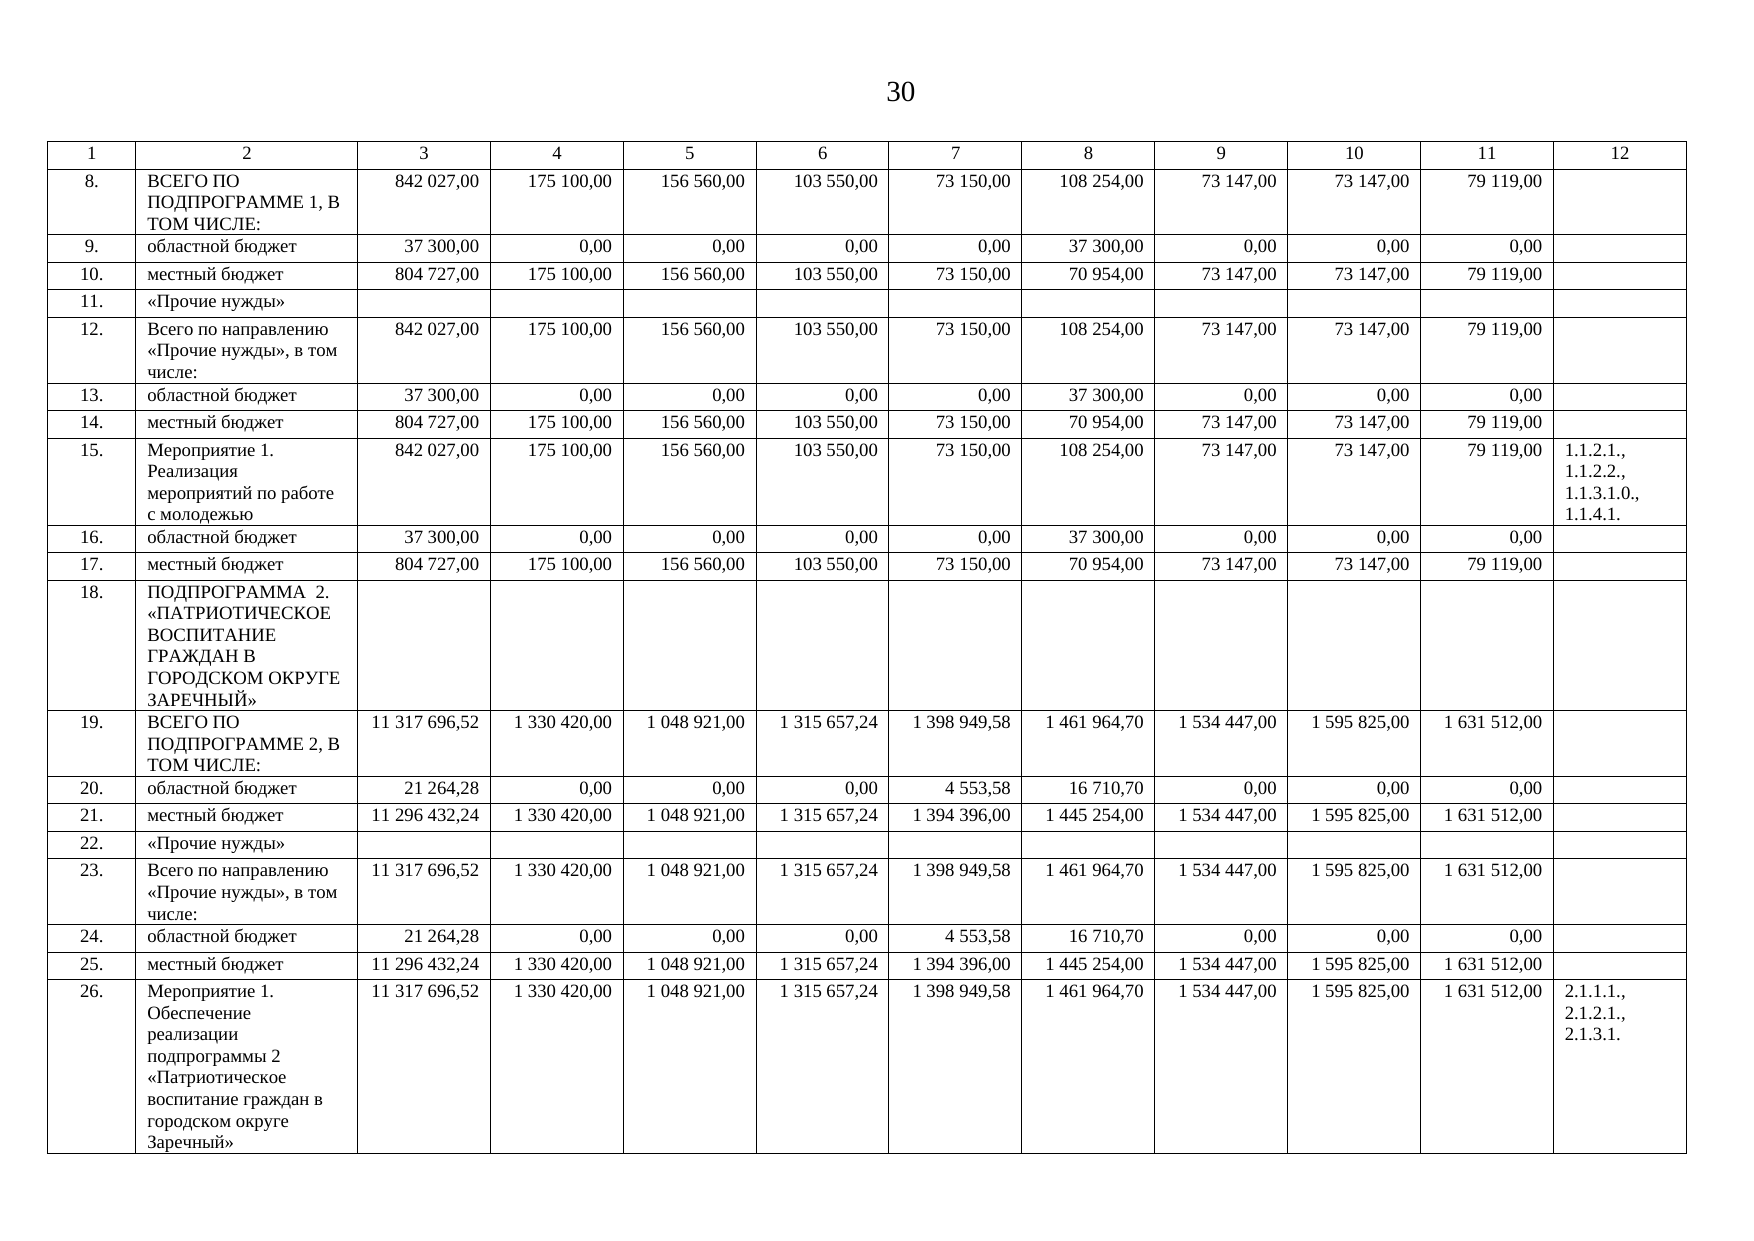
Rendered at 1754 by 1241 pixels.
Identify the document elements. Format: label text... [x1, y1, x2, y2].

table_cell областной бюджет [136, 925, 357, 952]
table_cell [1288, 832, 1420, 858]
table_cell «Прочие нужды» [136, 290, 357, 317]
table_cell 156 560,00 [624, 553, 756, 580]
table_cell 24. [48, 925, 135, 952]
table_cell 0,00 [491, 235, 623, 262]
table_cell 8. [48, 170, 135, 234]
table_cell 26. [48, 980, 135, 1153]
table_header 3 [358, 142, 490, 168]
table_cell 11 317 696,52 [358, 980, 490, 1153]
table_cell 103 550,00 [757, 170, 888, 234]
table_cell областной бюджет [136, 777, 357, 803]
table_cell 156 560,00 [624, 170, 756, 234]
table_cell 1 445 254,00 [1022, 953, 1154, 979]
table_cell 1.1.2.1., 1.1.2.2., 1.1.3.1.0., 1.1.4.1. [1554, 439, 1686, 525]
table_cell 73 150,00 [889, 263, 1021, 289]
table_header 2 [136, 142, 357, 168]
table_cell 1 595 825,00 [1288, 980, 1420, 1153]
table_cell 0,00 [1288, 526, 1420, 552]
table_cell 1 595 825,00 [1288, 804, 1420, 831]
table_cell [491, 832, 623, 858]
table_cell 73 147,00 [1155, 553, 1287, 580]
table_cell 0,00 [491, 526, 623, 552]
table_cell 1 315 657,24 [757, 804, 888, 831]
table_cell 11 317 696,52 [358, 711, 490, 776]
table_cell [1554, 859, 1686, 924]
table_cell 73 150,00 [889, 439, 1021, 525]
table_header 4 [491, 142, 623, 168]
table_cell 0,00 [491, 925, 623, 952]
table_header 9 [1155, 142, 1287, 168]
table_cell 79 119,00 [1421, 318, 1553, 382]
table_cell 1 595 825,00 [1288, 711, 1420, 776]
table_cell 103 550,00 [757, 553, 888, 580]
table_cell 79 119,00 [1421, 411, 1553, 437]
table_cell 73 147,00 [1288, 263, 1420, 289]
table_cell 1 534 447,00 [1155, 711, 1287, 776]
table_cell 1 398 949,58 [889, 980, 1021, 1153]
table_cell [889, 832, 1021, 858]
table_cell 108 254,00 [1022, 439, 1154, 525]
table_cell 0,00 [1421, 235, 1553, 262]
table_cell 1 330 420,00 [491, 711, 623, 776]
table_cell [1554, 953, 1686, 979]
table_cell Мероприятие 1. Обеспечение реализации подпрограммы 2 «Патриотическое воспитание граждан в городском округе Заречный» [136, 980, 357, 1153]
table_cell 10. [48, 263, 135, 289]
table_cell 1 631 512,00 [1421, 804, 1553, 831]
table_cell 37 300,00 [1022, 384, 1154, 410]
table_cell 1 631 512,00 [1421, 859, 1553, 924]
table_cell 11 317 696,52 [358, 859, 490, 924]
table_cell 108 254,00 [1022, 170, 1154, 234]
table_cell 804 727,00 [358, 553, 490, 580]
table_cell 79 119,00 [1421, 553, 1553, 580]
table_cell 0,00 [491, 384, 623, 410]
table_cell [1554, 318, 1686, 382]
table_cell 73 150,00 [889, 170, 1021, 234]
table_cell 0,00 [1421, 925, 1553, 952]
table_cell 1 534 447,00 [1155, 804, 1287, 831]
table_cell 73 147,00 [1288, 411, 1420, 437]
table_cell 4 553,58 [889, 925, 1021, 952]
table_cell 37 300,00 [358, 526, 490, 552]
table_cell [1554, 526, 1686, 552]
table_cell 103 550,00 [757, 263, 888, 289]
table_cell [889, 290, 1021, 317]
table_cell 16. [48, 526, 135, 552]
table_cell [1554, 411, 1686, 437]
table_header 1 [48, 142, 135, 168]
table_cell 0,00 [889, 526, 1021, 552]
table_cell местный бюджет [136, 411, 357, 437]
table_cell 1 631 512,00 [1421, 980, 1553, 1153]
table_cell 79 119,00 [1421, 170, 1553, 234]
table_cell 103 550,00 [757, 411, 888, 437]
table_cell 1 048 921,00 [624, 804, 756, 831]
table_cell 0,00 [624, 925, 756, 952]
table_cell 0,00 [757, 384, 888, 410]
table_cell [358, 581, 490, 710]
table_cell 37 300,00 [1022, 526, 1154, 552]
table_cell 0,00 [757, 925, 888, 952]
table_cell 0,00 [624, 777, 756, 803]
table_cell 103 550,00 [757, 439, 888, 525]
table_cell [1554, 711, 1686, 776]
table_cell 1 315 657,24 [757, 711, 888, 776]
table_cell 79 119,00 [1421, 439, 1553, 525]
table_cell [1554, 384, 1686, 410]
table_cell [1554, 170, 1686, 234]
table_cell 70 954,00 [1022, 263, 1154, 289]
table_cell 1 595 825,00 [1288, 859, 1420, 924]
table_cell 73 147,00 [1155, 411, 1287, 437]
table_cell 73 147,00 [1155, 170, 1287, 234]
table_cell [757, 581, 888, 710]
table_cell [1022, 581, 1154, 710]
table_cell 37 300,00 [1022, 235, 1154, 262]
table_cell 0,00 [1155, 526, 1287, 552]
table_cell 175 100,00 [491, 318, 623, 382]
table_cell областной бюджет [136, 235, 357, 262]
table_cell [624, 290, 756, 317]
table_cell Всего по направлению «Прочие нужды», в том числе: [136, 859, 357, 924]
table_cell 1 048 921,00 [624, 711, 756, 776]
table_cell 2.1.1.1., 2.1.2.1., 2.1.3.1. [1554, 980, 1686, 1153]
table_cell 1 398 949,58 [889, 711, 1021, 776]
table_cell 70 954,00 [1022, 553, 1154, 580]
table_cell 1 534 447,00 [1155, 980, 1287, 1153]
table_cell 1 394 396,00 [889, 953, 1021, 979]
table_cell 0,00 [757, 777, 888, 803]
table_cell местный бюджет [136, 553, 357, 580]
table_cell 73 147,00 [1288, 439, 1420, 525]
table_cell 1 330 420,00 [491, 953, 623, 979]
table_cell 0,00 [1155, 925, 1287, 952]
table_cell 175 100,00 [491, 439, 623, 525]
table_cell 0,00 [1155, 384, 1287, 410]
table_cell 21 264,28 [358, 925, 490, 952]
table_cell «Прочие нужды» [136, 832, 357, 858]
table_cell 79 119,00 [1421, 263, 1553, 289]
table_cell 0,00 [1421, 526, 1553, 552]
table_cell 1 330 420,00 [491, 980, 623, 1153]
table_cell 103 550,00 [757, 318, 888, 382]
table_cell 1 330 420,00 [491, 804, 623, 831]
table_cell 1 631 512,00 [1421, 711, 1553, 776]
table_cell 73 150,00 [889, 411, 1021, 437]
table_cell 108 254,00 [1022, 318, 1154, 382]
table_cell 1 048 921,00 [624, 859, 756, 924]
table_header 5 [624, 142, 756, 168]
table_header 8 [1022, 142, 1154, 168]
table_cell 73 150,00 [889, 553, 1021, 580]
table_cell 1 461 964,70 [1022, 859, 1154, 924]
table_cell 15. [48, 439, 135, 525]
table_cell [624, 581, 756, 710]
table_cell 1 048 921,00 [624, 953, 756, 979]
table_cell областной бюджет [136, 384, 357, 410]
table_cell 73 147,00 [1288, 318, 1420, 382]
table_cell [624, 832, 756, 858]
table_cell 73 147,00 [1155, 263, 1287, 289]
table_cell 0,00 [889, 384, 1021, 410]
table_cell 1 595 825,00 [1288, 953, 1420, 979]
table_cell 73 150,00 [889, 318, 1021, 382]
table_cell 23. [48, 859, 135, 924]
table_cell ПОДПРОГРАММА 2. «ПАТРИОТИЧЕСКОЕ ВОСПИТАНИЕ ГРАЖДАН В ГОРОДСКОМ ОКРУГЕ ЗАРЕЧНЫЙ» [136, 581, 357, 710]
table_cell 1 398 949,58 [889, 859, 1021, 924]
table_cell 19. [48, 711, 135, 776]
table_cell Мероприятие 1. Реализация мероприятий по работе с молодежью [136, 439, 357, 525]
table_cell Всего по направлению «Прочие нужды», в том числе: [136, 318, 357, 382]
table_cell [757, 832, 888, 858]
table_cell 17. [48, 553, 135, 580]
table_cell [1421, 581, 1553, 710]
table_cell 842 027,00 [358, 439, 490, 525]
table_cell 1 048 921,00 [624, 980, 756, 1153]
table_cell 21 264,28 [358, 777, 490, 803]
table_cell 14. [48, 411, 135, 437]
table_cell 175 100,00 [491, 170, 623, 234]
table_cell [757, 290, 888, 317]
table_cell [1421, 290, 1553, 317]
table_cell [1554, 804, 1686, 831]
table_cell [491, 581, 623, 710]
table_cell 9. [48, 235, 135, 262]
table_cell [1554, 263, 1686, 289]
table_cell [1155, 832, 1287, 858]
table_cell 70 954,00 [1022, 411, 1154, 437]
table_cell 156 560,00 [624, 411, 756, 437]
table_cell 1 315 657,24 [757, 980, 888, 1153]
table_cell 0,00 [491, 777, 623, 803]
table_cell 12. [48, 318, 135, 382]
table_cell 73 147,00 [1155, 318, 1287, 382]
table_cell 842 027,00 [358, 170, 490, 234]
table_cell 1 534 447,00 [1155, 859, 1287, 924]
table_cell 1 315 657,24 [757, 859, 888, 924]
table_cell 37 300,00 [358, 235, 490, 262]
table_cell 156 560,00 [624, 439, 756, 525]
table_cell 1 534 447,00 [1155, 953, 1287, 979]
table_cell 0,00 [1155, 235, 1287, 262]
table_header 6 [757, 142, 888, 168]
table_cell [1554, 925, 1686, 952]
table_cell 0,00 [1288, 777, 1420, 803]
table_cell 0,00 [1288, 384, 1420, 410]
table_cell 1 631 512,00 [1421, 953, 1553, 979]
table_cell 20. [48, 777, 135, 803]
table_cell [491, 290, 623, 317]
table_cell 175 100,00 [491, 411, 623, 437]
table_cell 0,00 [1421, 384, 1553, 410]
table_cell 0,00 [624, 526, 756, 552]
table_cell местный бюджет [136, 953, 357, 979]
table_cell 0,00 [1155, 777, 1287, 803]
table_cell 37 300,00 [358, 384, 490, 410]
table_cell 175 100,00 [491, 553, 623, 580]
table_cell 175 100,00 [491, 263, 623, 289]
table_cell 4 553,58 [889, 777, 1021, 803]
table_cell 18. [48, 581, 135, 710]
table_cell областной бюджет [136, 526, 357, 552]
table_cell 73 147,00 [1288, 553, 1420, 580]
table_cell 11 296 432,24 [358, 953, 490, 979]
table_cell [1554, 290, 1686, 317]
table_cell 0,00 [1288, 925, 1420, 952]
table_header 10 [1288, 142, 1420, 168]
table_cell 0,00 [1421, 777, 1553, 803]
table_cell [889, 581, 1021, 710]
table_cell [1554, 832, 1686, 858]
table_cell 11 296 432,24 [358, 804, 490, 831]
table_cell 13. [48, 384, 135, 410]
table_cell 1 461 964,70 [1022, 711, 1154, 776]
table_cell 0,00 [624, 235, 756, 262]
table_cell 842 027,00 [358, 318, 490, 382]
table_cell [1421, 832, 1553, 858]
table_cell [1554, 235, 1686, 262]
table_cell 22. [48, 832, 135, 858]
table_cell [1288, 581, 1420, 710]
table_cell 25. [48, 953, 135, 979]
table_cell 1 330 420,00 [491, 859, 623, 924]
table_cell 0,00 [889, 235, 1021, 262]
table_cell [1022, 290, 1154, 317]
table_cell 16 710,70 [1022, 777, 1154, 803]
table_cell местный бюджет [136, 263, 357, 289]
table_header 7 [889, 142, 1021, 168]
table_cell 0,00 [757, 235, 888, 262]
table_cell [358, 290, 490, 317]
table_cell [358, 832, 490, 858]
table_cell [1288, 290, 1420, 317]
table_header 11 [1421, 142, 1553, 168]
table_cell 73 147,00 [1288, 170, 1420, 234]
table_cell 73 147,00 [1155, 439, 1287, 525]
table_cell ВСЕГО ПО ПОДПРОГРАММЕ 1, В ТОМ ЧИСЛЕ: [136, 170, 357, 234]
table_cell [1554, 581, 1686, 710]
table_cell 11. [48, 290, 135, 317]
table_header 12 [1554, 142, 1686, 168]
table_cell 16 710,70 [1022, 925, 1154, 952]
table_cell 1 394 396,00 [889, 804, 1021, 831]
table_cell 0,00 [1288, 235, 1420, 262]
table_cell [1155, 581, 1287, 710]
table_cell 21. [48, 804, 135, 831]
table_cell местный бюджет [136, 804, 357, 831]
table_cell [1554, 777, 1686, 803]
table_cell 1 461 964,70 [1022, 980, 1154, 1153]
table_cell 1 445 254,00 [1022, 804, 1154, 831]
table_cell 156 560,00 [624, 318, 756, 382]
table_cell 804 727,00 [358, 263, 490, 289]
table_cell [1155, 290, 1287, 317]
table_cell 156 560,00 [624, 263, 756, 289]
table_cell 0,00 [757, 526, 888, 552]
table_cell [1022, 832, 1154, 858]
table_cell 1 315 657,24 [757, 953, 888, 979]
table_cell 804 727,00 [358, 411, 490, 437]
table_cell 0,00 [624, 384, 756, 410]
table_cell ВСЕГО ПО ПОДПРОГРАММЕ 2, В ТОМ ЧИСЛЕ: [136, 711, 357, 776]
table_cell [1554, 553, 1686, 580]
